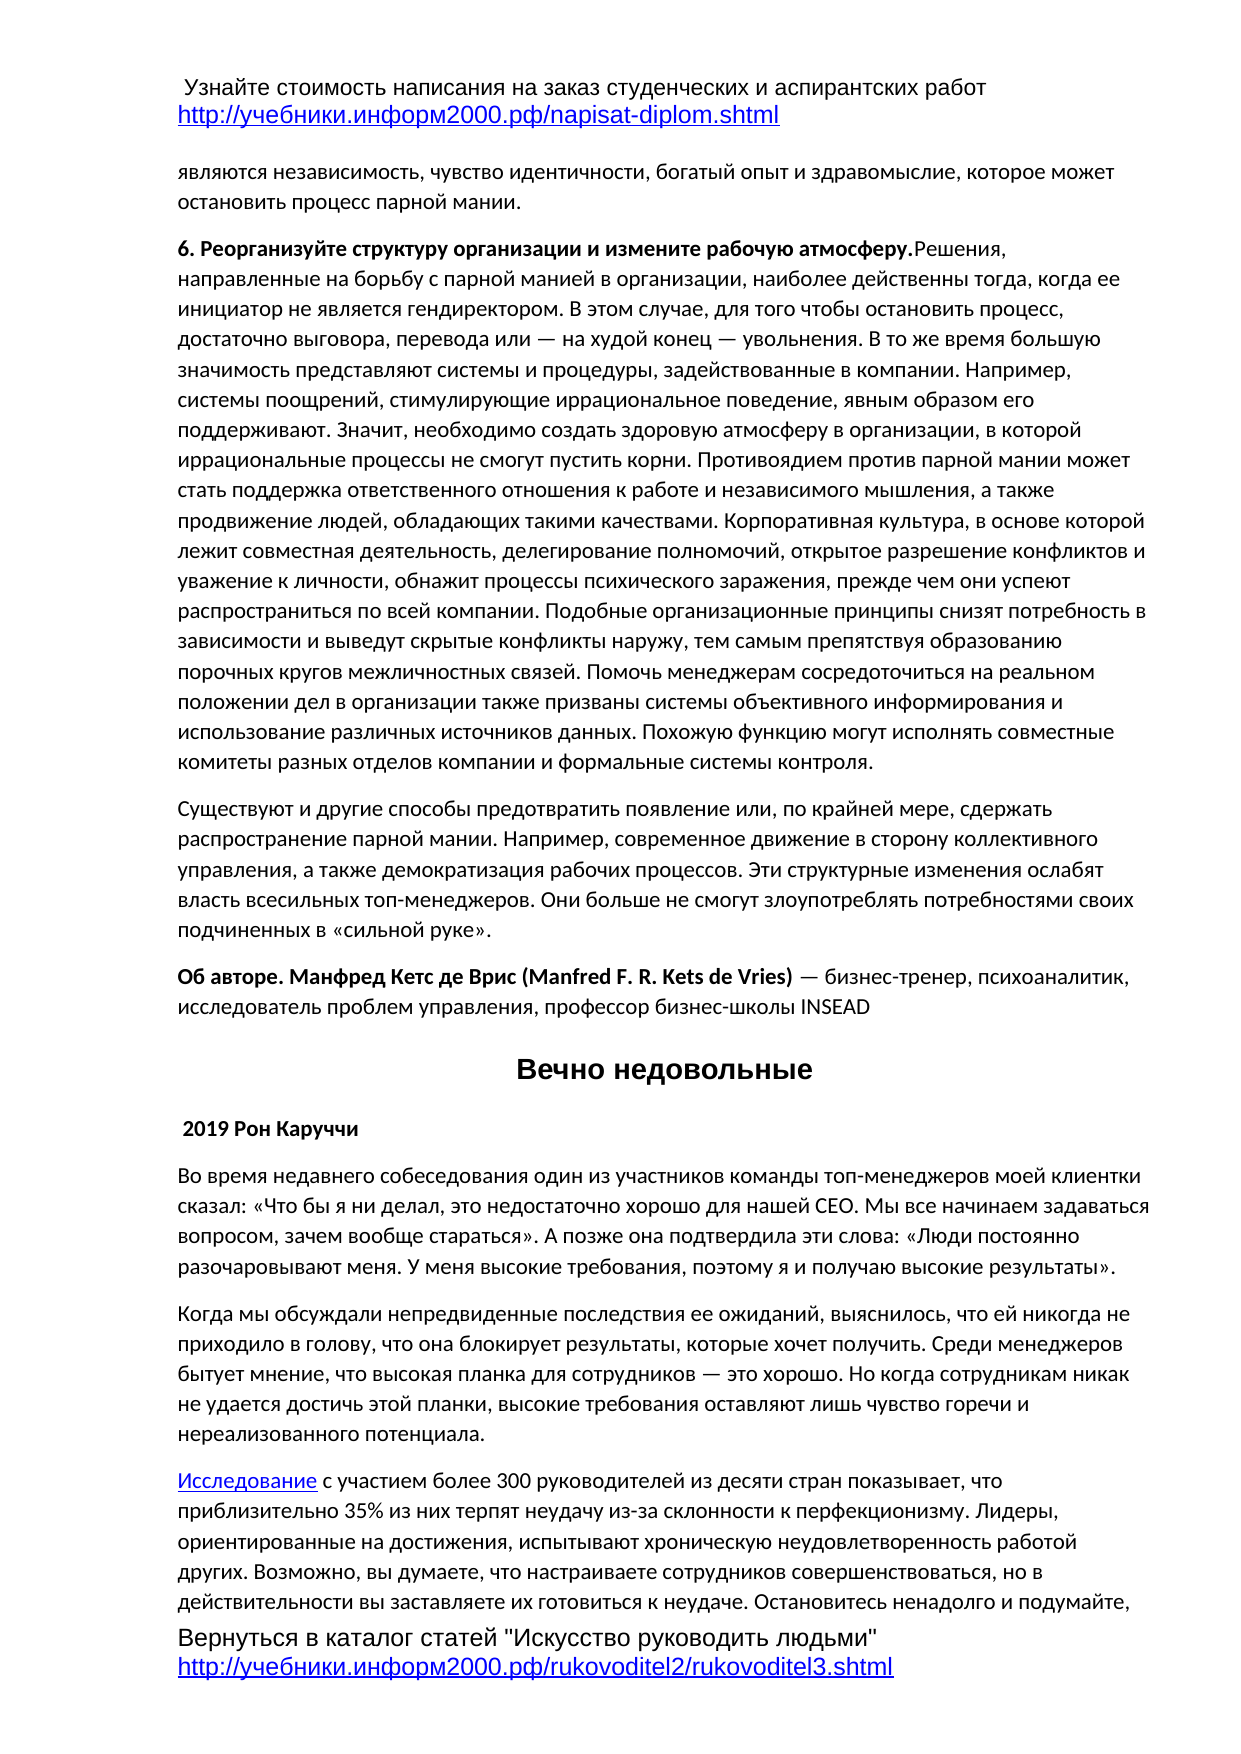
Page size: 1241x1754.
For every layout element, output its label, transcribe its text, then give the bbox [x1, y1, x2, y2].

subtitle Вечно недовольные [177, 1052, 1152, 1085]
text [177, 1466, 1152, 1615]
text Об авторе. Манфред Кетс де Врис (Manfred F. R. Kets de Vries) — бизнес-тренер, психоаналитик, исследователь проблем управления, профессор бизнес-школы INSEAD [177, 962, 1152, 1020]
text 2019 Рон Каруччи [177, 1114, 1152, 1142]
text Существуют и другие способы предотвратить появление или, по крайней мере, сдержать распространение парной мании. Например, современное движение в сторону коллективного управления, а также демократизация рабочих процессов. Эти структурные изменения ослабят власть всесильных топ-менеджеров. Они больше не смогут злоупотреблять потребностями своих подчиненных в «сильной руке». [177, 794, 1152, 943]
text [177, 157, 1152, 215]
text Во время недавнего собеседования один из участников команды топ-менеджеров моей клиентки сказал: «Что бы я ни делал, это недостаточно хорошо для нашей CEO. Мы все начинаем задаваться вопросом, зачем вообще стараться». А позже она подтвердила эти слова: «Люди постоянно разочаровывают меня. У меня высокие требования, поэтому я и получаю высокие результаты». [177, 1161, 1152, 1280]
text Когда мы обсуждали непредвиденные последствия ее ожиданий, выяснилось, что ей никогда не приходило в голову, что она блокирует результаты, которые хочет получить. Среди менеджеров бытует мнение, что высокая планка для сотрудников — это хорошо. Но когда сотрудникам никак не удается достичь этой планки, высокие требования оставляют лишь чувство горечи и нереализованного потенциала. [177, 1299, 1152, 1448]
text 6. Реорганизуйте структуру организации и измените рабочую атмосферу.Решения, направленные на борьбу с парной манией в организации, наиболее действенны тогда, когда ее инициатор не является гендиректором. В этом случае, для того чтобы остановить процесс, достаточно выговора, перевода или — на худой конец — увольнения. В то же время большую значимость представляют системы и процедуры, задействованные в компании. Например, системы поощрений, стимулирующие иррациональное поведение, явным образом его поддерживают. Значит, необходимо создать здоровую атмосферу в организации, в которой иррациональные процессы не смогут пустить корни. Противоядием против парной мании может стать поддержка ответственного отношения к работе и независимого мышления, а также продвижение людей, обладающих такими качествами. Корпоративная культура, в основе которой лежит совместная деятельность, делегирование полномочий, открытое разрешение конфликтов и уважение к личности, обнажит процессы психического заражения, прежде чем они успеют распространиться по всей компании. Подобные организационные принципы снизят потребность в зависимости и выведут скрытые конфликты наружу, тем самым препятствуя образованию порочных кругов межличностных связей. Помочь менеджерам сосредоточиться на реальном положении дел в организации также призваны системы объективного информирования и использование различных источников данных. Похожую функцию могут исполнять совместные комитеты разных отделов компании и формальные системы контроля. [177, 234, 1152, 776]
